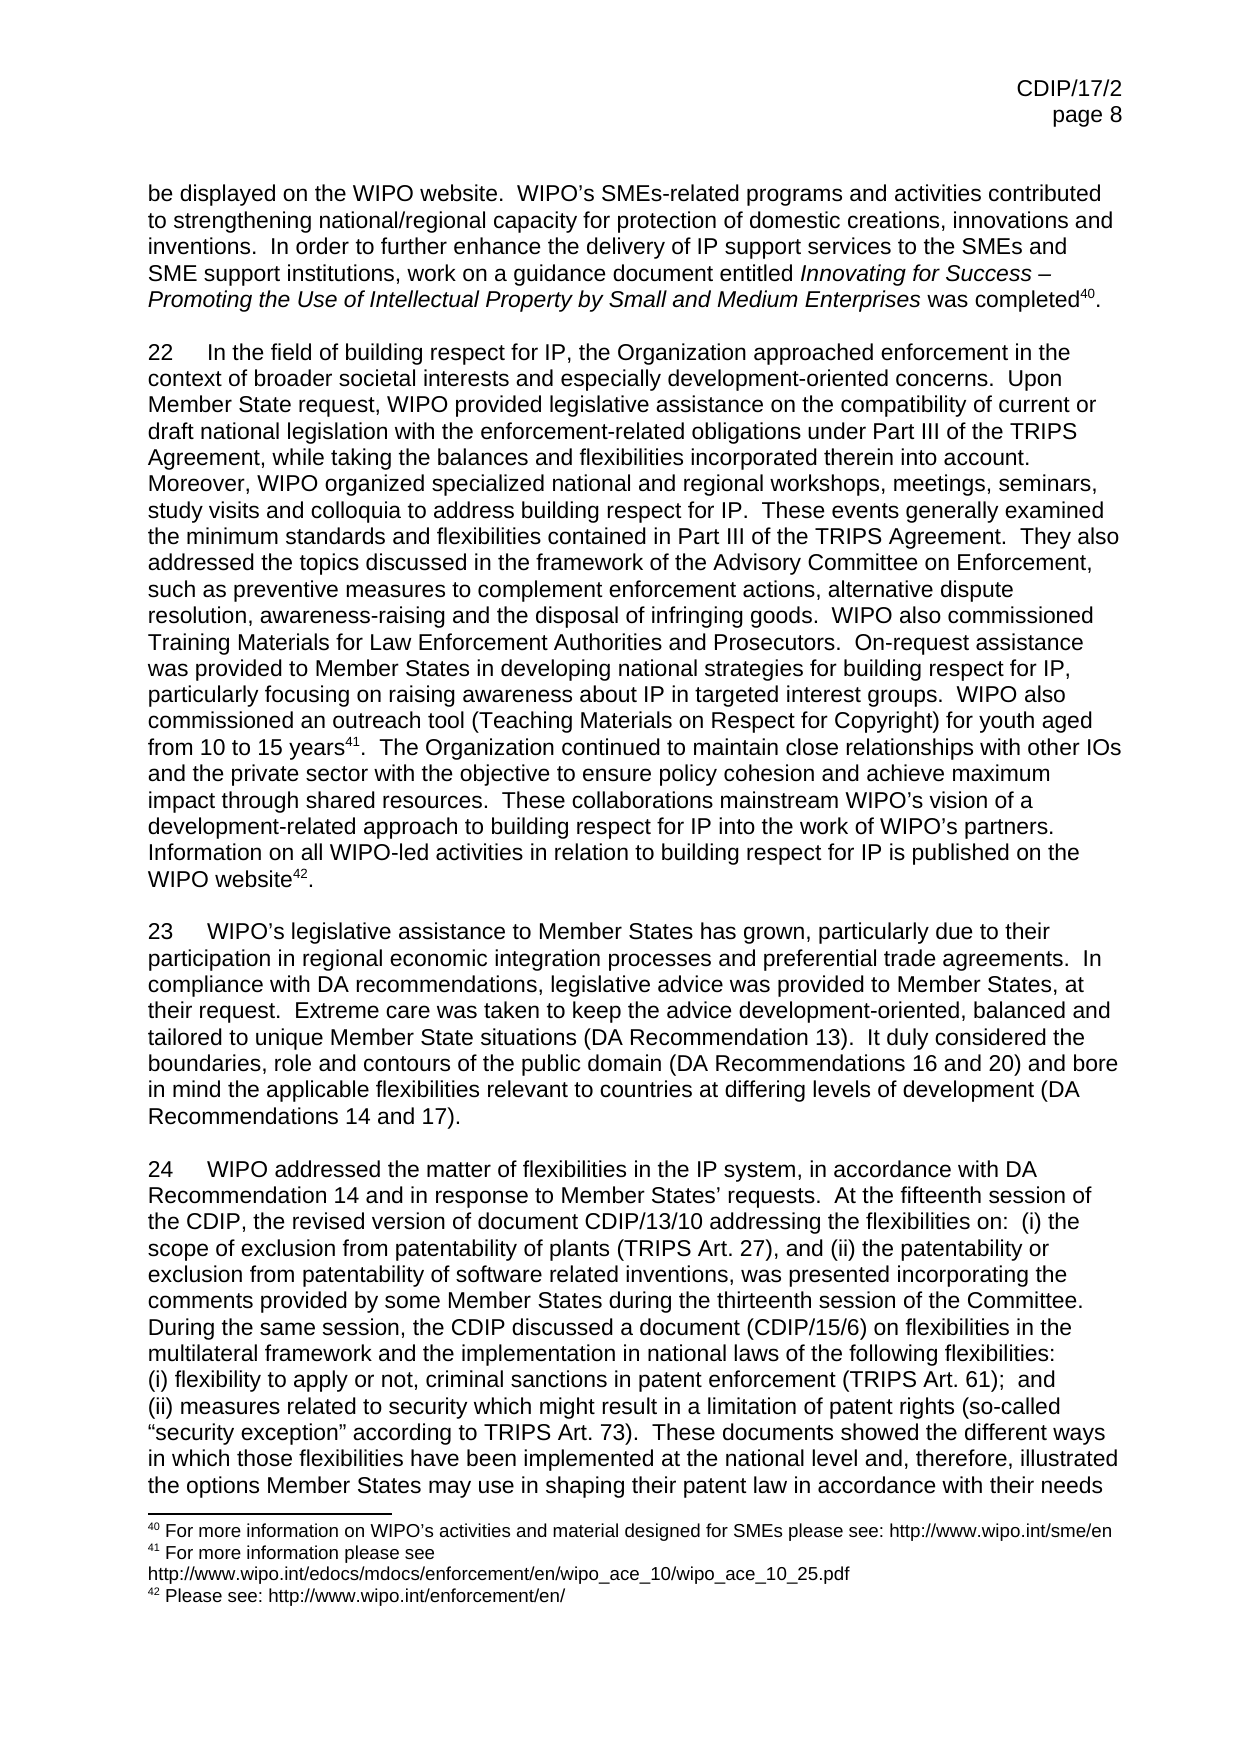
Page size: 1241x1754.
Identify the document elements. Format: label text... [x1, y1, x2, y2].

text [148, 180, 1122, 312]
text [148, 1156, 1122, 1498]
text WIPO’s legislative assistance to Member States has grown, particularly due to their participation in regional economic integration processes and preferential trade agreements. In compliance with DA recommendations, legislative advice was provided to Member States, at their request. Extreme care was taken to keep the advice development-oriented, balanced and tailored to unique Member State situations (DA Recommendation 13). It duly considered the boundaries, role and contours of the public domain (DA Recommendations 16 and 20) and bore in mind the applicable flexibilities relevant to countries at differing levels of development (DA Recommendations 14 and 17). [148, 918, 1122, 1129]
text In the field of building respect for IP, the Organization approached enforcement in the context of broader societal interests and especially development-oriented concerns. Upon Member State request, WIPO provided legislative assistance on the compatibility of current or draft national legislation with the enforcement-related obligations under Part III of the TRIPS Agreement, while taking the balances and flexibilities incorporated therein into account. Moreover, WIPO organized specialized national and regional workshops, meetings, seminars, study visits and colloquia to address building respect for IP. These events generally examined the minimum standards and flexibilities contained in Part III of the TRIPS Agreement. They also addressed the topics discussed in the framework of the Advisory Committee on Enforcement, such as preventive measures to complement enforcement actions, alternative dispute resolution, awareness-raising and the disposal of infringing goods. WIPO also commissioned Training Materials for Law Enforcement Authorities and Prosecutors. On-request assistance was provided to Member States in developing national strategies for building respect for IP, particularly focusing on raising awareness about IP in targeted interest groups. WIPO also commissioned an outreach tool (Teaching Materials on Respect for Copyright) for youth aged from 10 to 15 years. The Organization continued to maintain close relationships with other IOs and the private sector with the objective to ensure policy cohesion and achieve maximum impact through shared resources. These collaborations mainstream WIPO’s vision of a development-related approach to building respect for IP into the work of WIPO’s partners. Information on all WIPO-led activities in relation to building respect for IP is published on the WIPO website. [148, 338, 1122, 892]
